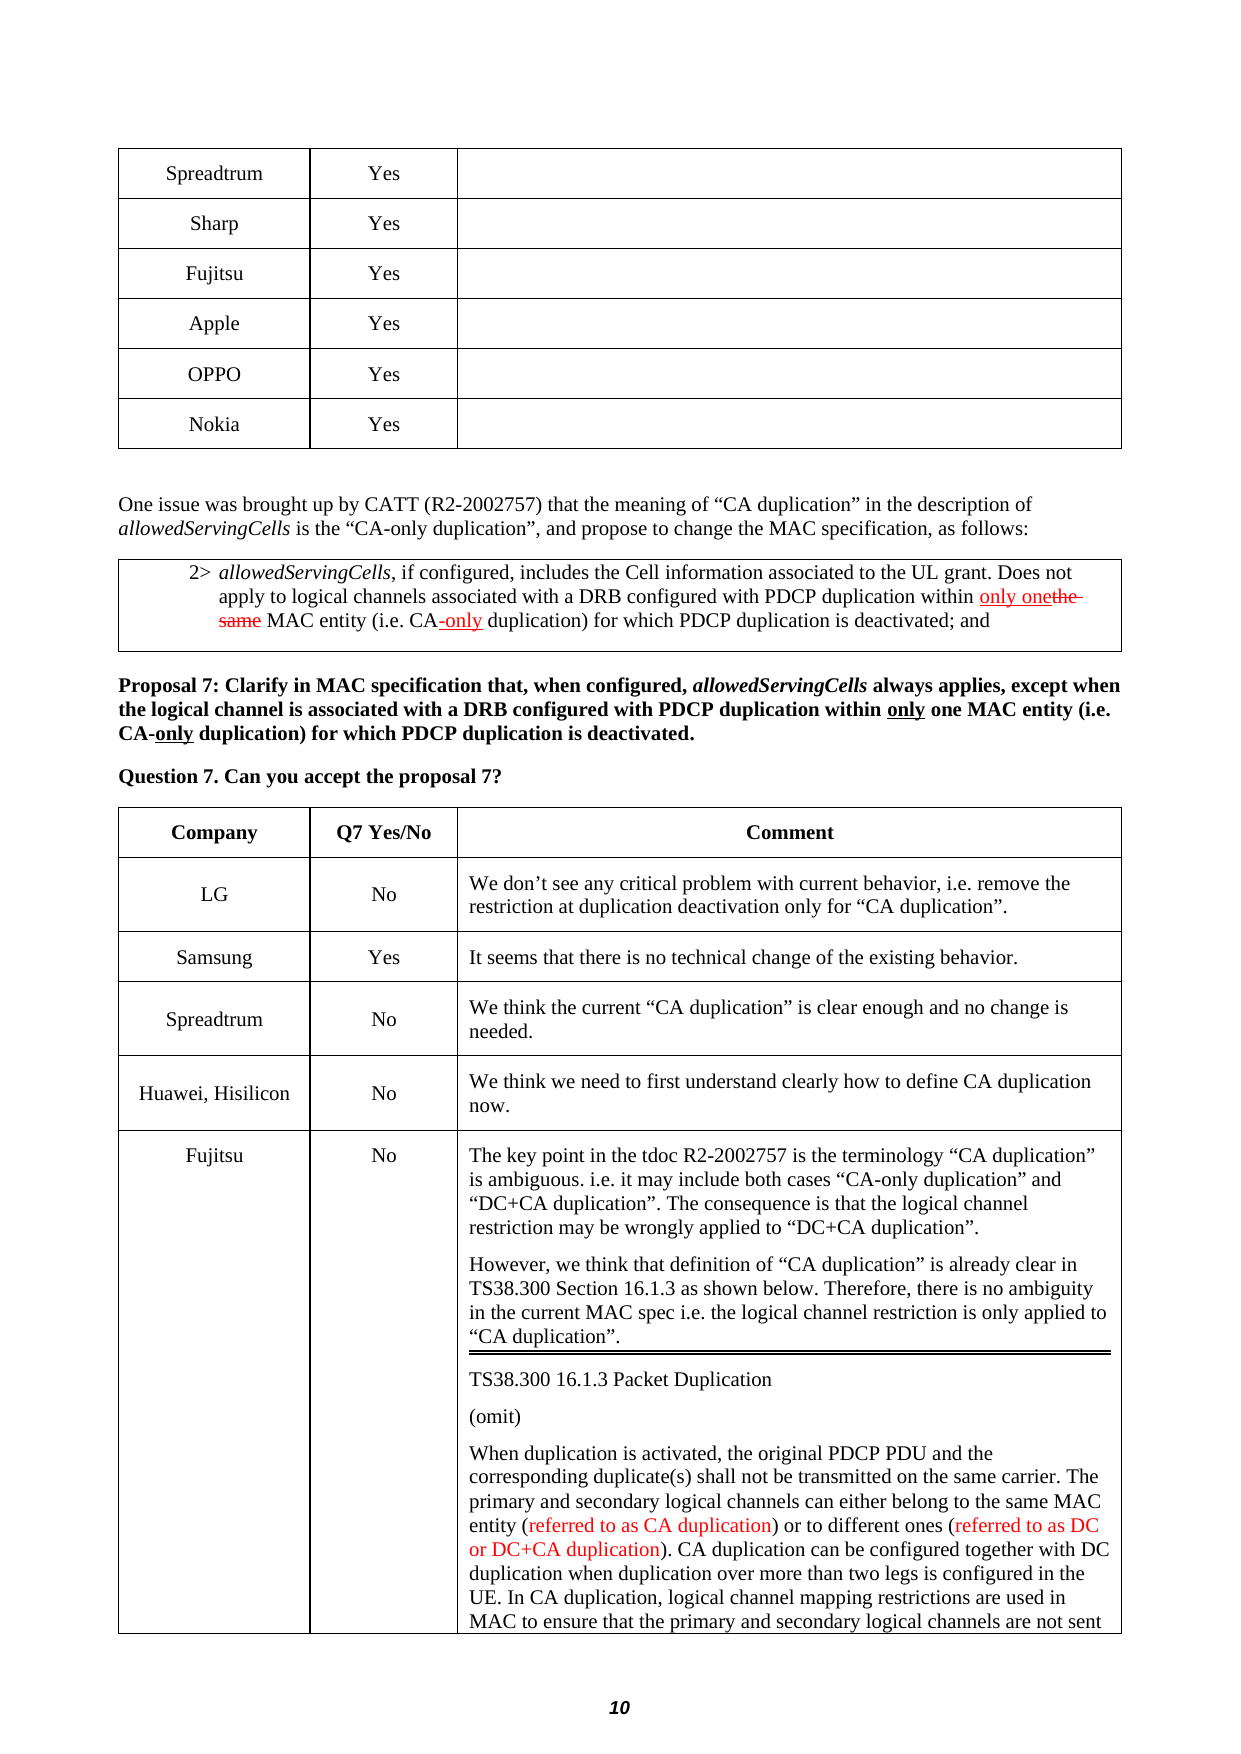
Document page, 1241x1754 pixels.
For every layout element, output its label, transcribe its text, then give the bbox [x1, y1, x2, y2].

table_cell Spreadtrum [119, 982, 309, 1055]
table_cell Spreadtrum [119, 149, 309, 198]
table_cell Apple [119, 299, 309, 348]
table_cell [458, 299, 1121, 348]
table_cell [458, 1131, 1121, 1633]
table_cell Sharp [119, 199, 309, 248]
table_cell Yes [311, 299, 457, 348]
table_cell Yes [311, 399, 457, 448]
table_cell No [311, 982, 457, 1055]
table_cell [458, 349, 1121, 398]
table_cell Samsung [119, 932, 309, 981]
text One issue was brought up by CATT (R2-2002757) that the meaning of “CA duplication” in the description of allowedServingCells is the “CA-only duplication”, and propose to change the MAC specification, as follows: [118, 492, 1122, 540]
table_cell It seems that there is no technical change of the existing behavior. [458, 932, 1121, 981]
table_cell [458, 399, 1121, 448]
table_cell Fujitsu [119, 249, 309, 298]
text Proposal 7: Clarify in MAC specification that, when configured, allowedServingCells always applies, except when the logical channel is associated with a DRB configured with PDCP duplication within only one MAC entity (i.e. CA-only duplication) for which PDCP duplication is deactivated. [118, 673, 1122, 745]
table_cell Yes [311, 249, 457, 298]
table_cell We think the current “CA duplication” is clear enough and no change is needed. [458, 982, 1121, 1055]
table_cell Yes [311, 349, 457, 398]
table_header Comment [458, 808, 1121, 857]
table_cell No [311, 1131, 457, 1633]
table_cell Yes [311, 932, 457, 981]
table_cell We think we need to first understand clearly how to define CA duplication now. [458, 1056, 1121, 1129]
table_cell [458, 149, 1121, 198]
table_cell We don’t see any critical problem with current behavior, i.e. remove the restriction at duplication deactivation only for “CA duplication”. [458, 858, 1121, 931]
table_header Company [119, 808, 309, 857]
table_cell OPPO [119, 349, 309, 398]
table_cell [458, 249, 1121, 298]
table_header Q7 Yes/No [311, 808, 457, 857]
table_cell LG [119, 858, 309, 931]
table_cell Nokia [119, 399, 309, 448]
table_cell Fujitsu [119, 1131, 309, 1633]
table_cell Yes [311, 149, 457, 198]
text Question 7. Can you accept the proposal 7? [118, 764, 1122, 788]
table_cell Huawei, Hisilicon [119, 1056, 309, 1129]
table_header 2> allowedServingCells, if configured, includes the Cell information associated to the UL grant. Does not apply to logical channels associated with a DRB configured with PDCP duplication within only onethe same MAC entity (i.e. CA-only duplication) for which PDCP duplication is deactivated; and [119, 560, 1121, 651]
table_cell [458, 199, 1121, 248]
table_cell Yes [311, 199, 457, 248]
table_cell No [311, 858, 457, 931]
table_cell No [311, 1056, 457, 1129]
